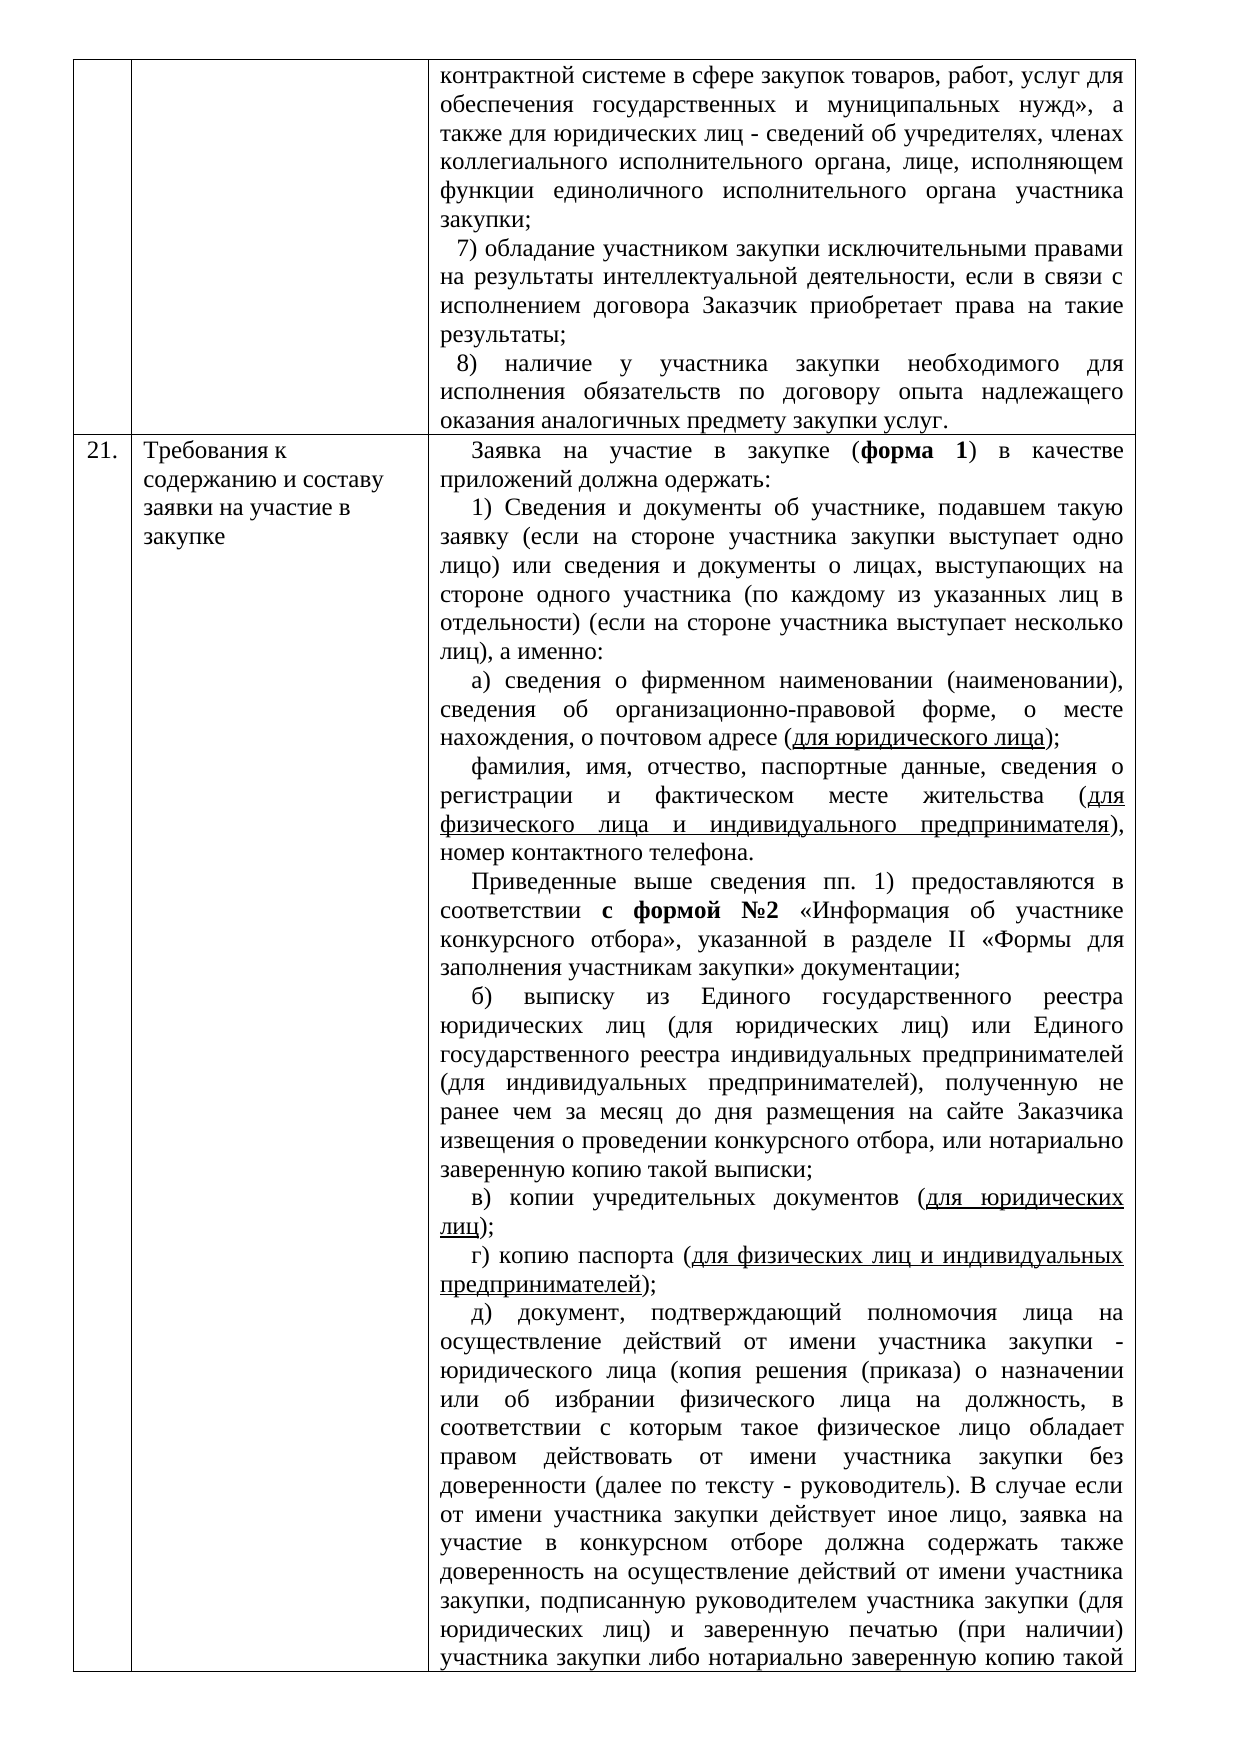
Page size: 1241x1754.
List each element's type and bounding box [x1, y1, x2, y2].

table_cell [429, 60, 1135, 434]
table_cell [429, 435, 1135, 1671]
table_cell [132, 435, 428, 1671]
table_cell [74, 435, 131, 1671]
table_cell [132, 60, 428, 434]
table_cell [74, 60, 131, 434]
